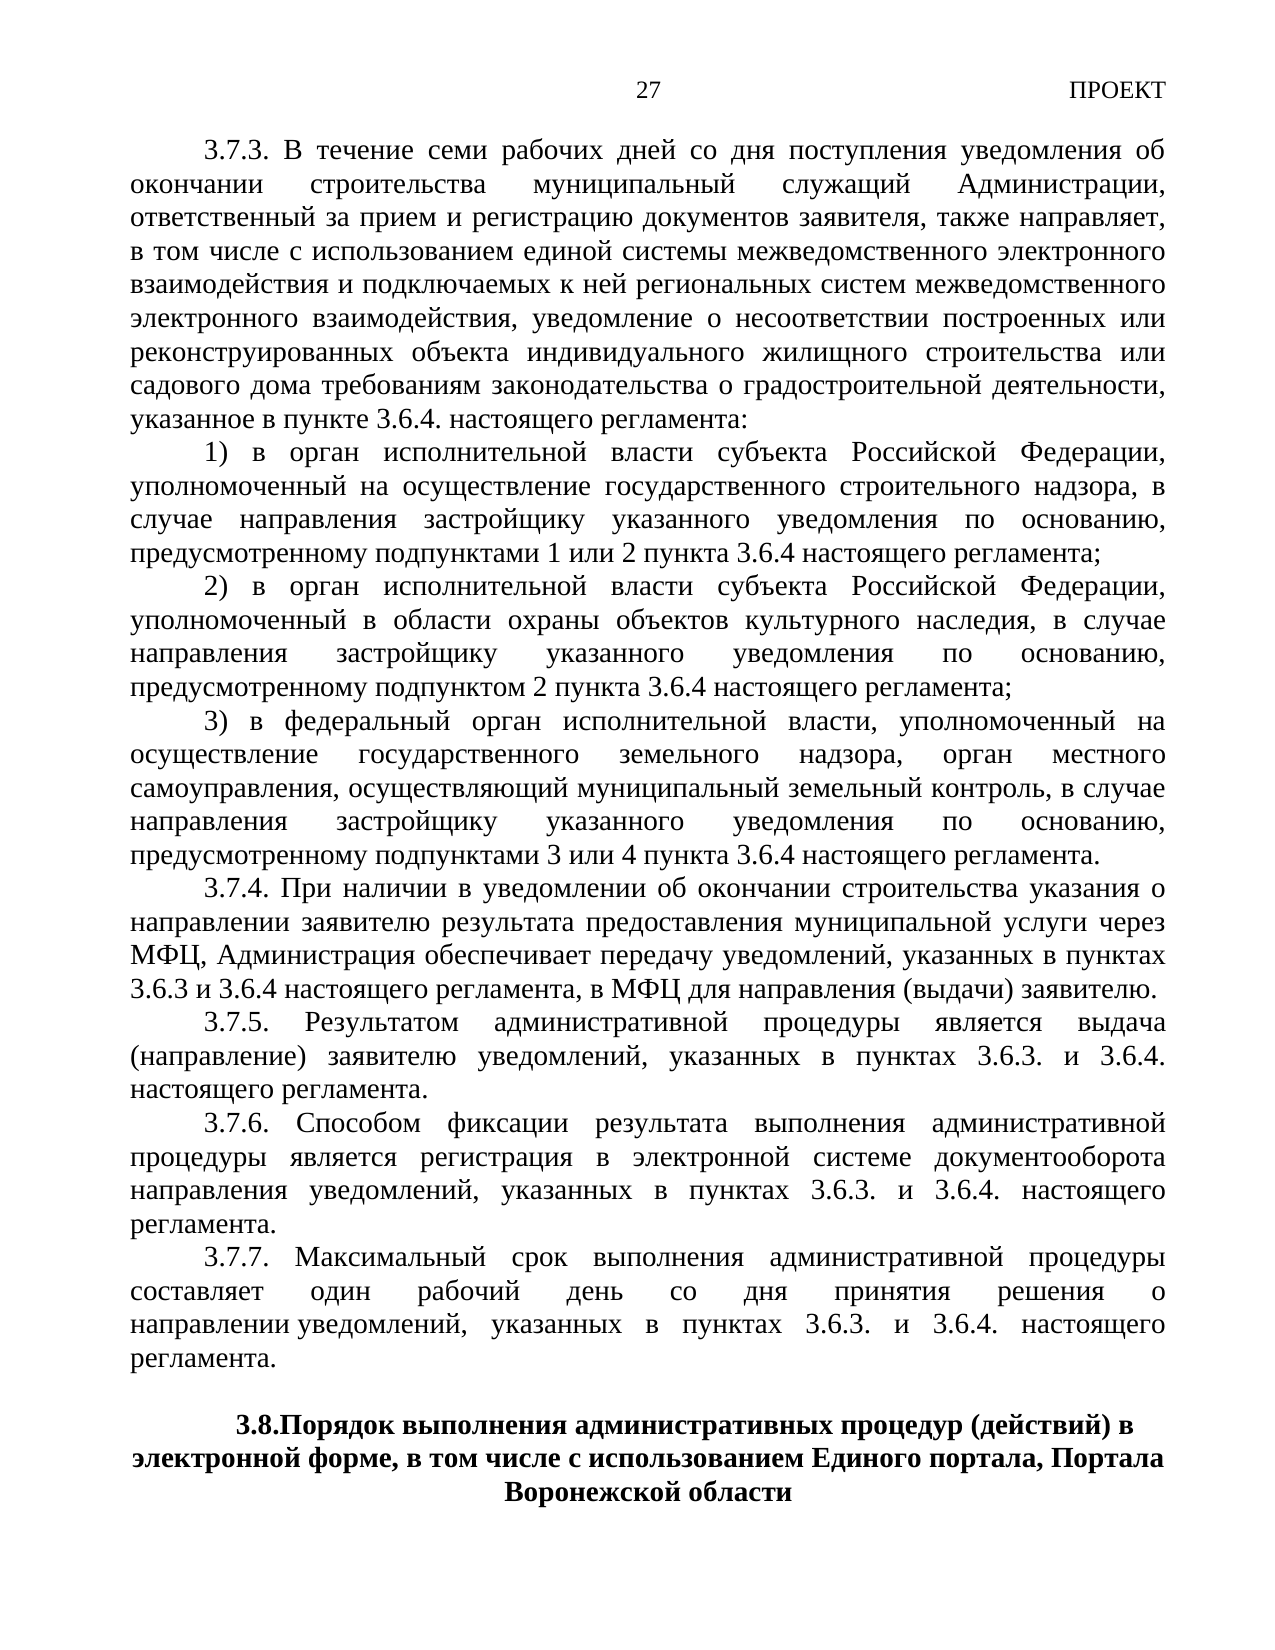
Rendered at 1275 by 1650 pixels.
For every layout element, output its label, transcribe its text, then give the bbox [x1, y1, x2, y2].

text 1) в орган исполнительной власти субъекта Российской Федерации, уполномоченный на осуществление государственного строительного надзора, в случае направления застройщику указанного уведомления по основанию, предусмотренному подпунктами 1 или 2 пункта 3.6.4 настоящего регламента; [130, 434, 1167, 568]
text 3.7.5. Результатом административной процедуры является выдача (направление) заявителю уведомлений, указанных в пунктах 3.6.3. и 3.6.4. настоящего регламента. [130, 1004, 1167, 1105]
text 2) в орган исполнительной власти субъекта Российской Федерации, уполномоченный в области охраны объектов культурного наследия, в случае направления застройщику указанного уведомления по основанию, предусмотренному подпунктом 2 пункта 3.6.4 настоящего регламента; [130, 568, 1167, 703]
text 3.7.4. При наличии в уведомлении об окончании строительства указания о направлении заявителю результата предоставления муниципальной услуги через МФЦ, Администрация обеспечивает передачу уведомлений, указанных в пунктах 3.6.3 и 3.6.4 настоящего регламента, в МФЦ для направления (выдачи) заявителю. [130, 870, 1167, 1004]
text 3.7.3. В течение семи рабочих дней со дня поступления уведомления об окончании строительства муниципальный служащий Администрации, ответственный за прием и регистрацию документов заявителя, также направляет, в том числе с использованием единой системы межведомственного электронного взаимодействия и подключаемых к ней региональных систем межведомственного электронного взаимодействия, уведомление о несоответствии построенных или реконструированных объекта индивидуального жилищного строительства или садового дома требованиям законодательства о градостроительной деятельности, указанное в пункте 3.6.4. настоящего регламента: [130, 132, 1167, 434]
text 3.7.7. Максимальный срок выполнения административной процедуры составляет один рабочий день со дня принятия решения о направлении уведомлений, указанных в пунктах 3.6.3. и 3.6.4. настоящего регламента. [130, 1239, 1167, 1373]
text 3) в федеральный орган исполнительной власти, уполномоченный на осуществление государственного земельного надзора, орган местного самоуправления, осуществляющий муниципальный земельный контроль, в случае направления застройщику указанного уведомления по основанию, предусмотренному подпунктами 3 или 4 пункта 3.6.4 настоящего регламента. [130, 703, 1167, 870]
text 3.8.Порядок выполнения административных процедур (действий) в электронной форме, в том числе с использованием Единого портала, Портала Воронежской области [130, 1407, 1167, 1508]
text 3.7.6. Способом фиксации результата выполнения административной процедуры является регистрация в электронной системе документооборота направления уведомлений, указанных в пунктах 3.6.3. и 3.6.4. настоящего регламента. [130, 1105, 1167, 1239]
